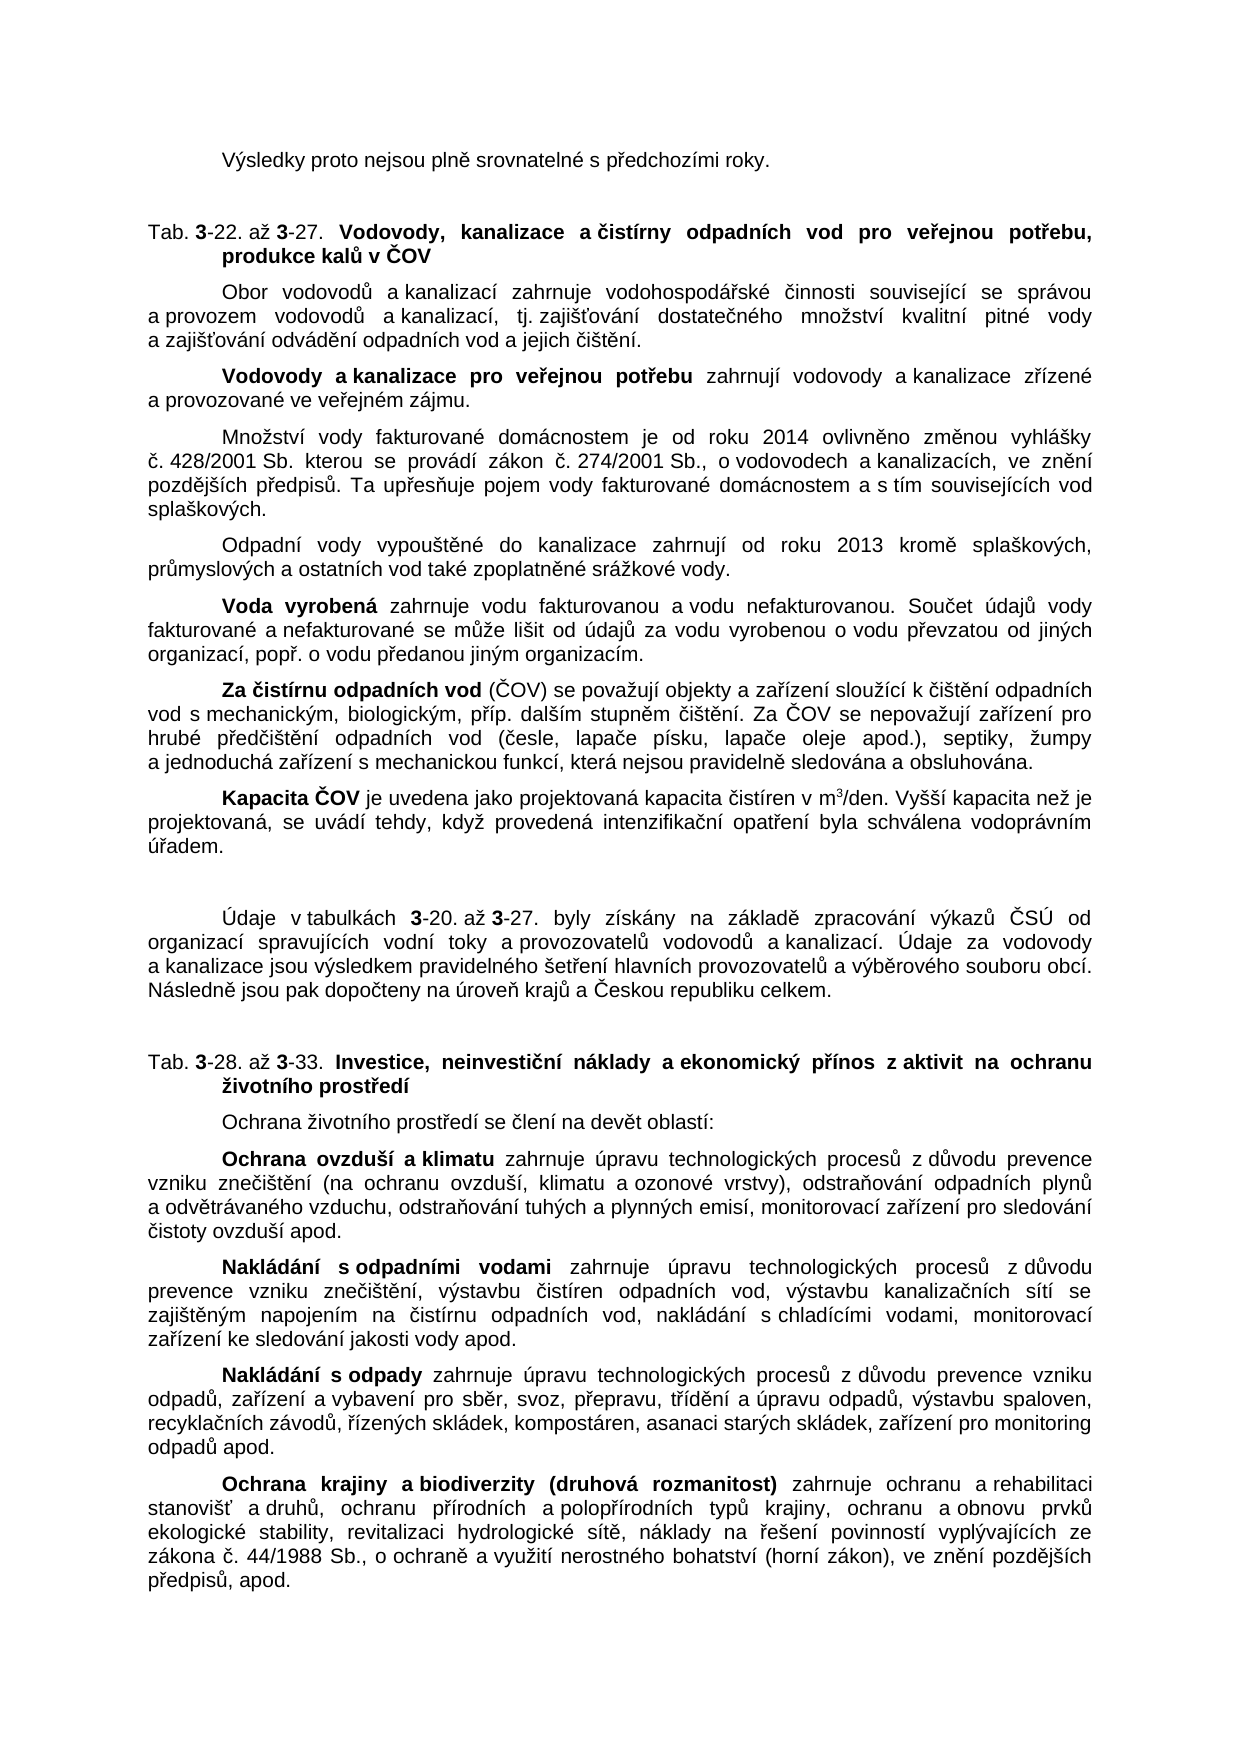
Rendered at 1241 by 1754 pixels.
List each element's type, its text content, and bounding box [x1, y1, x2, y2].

text Ochrana krajiny a biodiverzity (druhová rozmanitost) zahrnuje ochranu a rehabilitaci stanovišť a druhů, ochranu přírodních a polopřírodních typů krajiny, ochranu a obnovu prvků ekologické stability, revitalizaci hydrologické sítě, náklady na řešení povinností vyplývajících ze zákona č. 44/1988 Sb., o ochraně a využití nerostného bohatství (horní zákon), ve znění pozdějších předpisů, apod. [148, 1472, 1092, 1591]
text Kapacita ČOV je uvedena jako projektovaná kapacita čistíren v m3/den. Vyšší kapacita než je projektovaná, se uvádí tehdy, když provedená intenzifikační opatření byla schválena vodoprávním úřadem. [148, 786, 1092, 858]
text Nakládání s odpady zahrnuje úpravu technologických procesů z důvodu prevence vzniku odpadů, zařízení a vybavení pro sběr, svoz, přepravu, třídění a úpravu odpadů, výstavbu spaloven, recyklačních závodů, řízených skládek, kompostáren, asanaci starých skládek, zařízení pro monitoring odpadů apod. [148, 1363, 1092, 1459]
text Množství vody fakturované domácnostem je od roku 2014 ovlivněno změnou vyhlášky č. 428/2001 Sb. kterou se provádí zákon č. 274/2001 Sb., o vodovodech a kanalizacích, ve znění pozdějších předpisů. Ta upřesňuje pojem vody fakturované domácnostem a s tím souvisejících vod splaškových. [148, 425, 1092, 521]
text Výsledky proto nejsou plně srovnatelné s předchozími roky. [148, 148, 1092, 172]
text Vodovody a kanalizace pro veřejnou potřebu zahrnují vodovody a kanalizace zřízené a provozované ve veřejném zájmu. [148, 364, 1092, 412]
text Ochrana ovzduší a klimatu zahrnuje úpravu technologických procesů z důvodu prevence vzniku znečištění (na ochranu ovzduší, klimatu a ozonové vrstvy), odstraňování odpadních plynů a odvětrávaného vzduchu, odstraňování tuhých a plynných emisí, monitorovací zařízení pro sledování čistoty ovzduší apod. [148, 1147, 1092, 1242]
text Odpadní vody vypouštěné do kanalizace zahrnují od roku 2013 kromě splaškových, průmyslových a ostatních vod také zpoplatněné srážkové vody. [148, 533, 1092, 581]
text Údaje v tabulkách 3-20. až 3-27. byly získány na základě zpracování výkazů ČSÚ od organizací spravujících vodní toky a provozovatelů vodovodů a kanalizací. Údaje za vodovody a kanalizace jsou výsledkem pravidelného šetření hlavních provozovatelů a výběrového souboru obcí. Následně jsou pak dopočteny na úroveň krajů a Českou republiku celkem. [148, 906, 1092, 1002]
text Tab. 3-22. až 3-27. Vodovody, kanalizace a čistírny odpadních vod pro veřejnou potřebu, produkce kalů v ČOV [148, 219, 1092, 267]
text Ochrana životního prostředí se člení na devět oblastí: [148, 1110, 1092, 1134]
text Za čistírnu odpadních vod (ČOV) se považují objekty a zařízení sloužící k čištění odpadních vod s mechanickým, biologickým, příp. dalším stupněm čištění. Za ČOV se nepovažují zařízení pro hrubé předčištění odpadních vod (česle, lapače písku, lapače oleje apod.), septiky, žumpy a jednoduchá zařízení s mechanickou funkcí, která nejsou pravidelně sledována a obsluhována. [148, 678, 1092, 774]
text Voda vyrobená zahrnuje vodu fakturovanou a vodu nefakturovanou. Součet údajů vody fakturované a nefakturované se může lišit od údajů za vodu vyrobenou o vodu převzatou od jiných organizací, popř. o vodu předanou jiným organizacím. [148, 593, 1092, 665]
text Obor vodovodů a kanalizací zahrnuje vodohospodářské činnosti související se správou a provozem vodovodů a kanalizací, tj. zajišťování dostatečného množství kvalitní pitné vody a zajišťování odvádění odpadních vod a jejich čištění. [148, 280, 1092, 352]
text Nakládání s odpadními vodami zahrnuje úpravu technologických procesů z důvodu prevence vzniku znečištění, výstavbu čistíren odpadních vod, výstavbu kanalizačních sítí se zajištěným napojením na čistírnu odpadních vod, nakládání s chladícími vodami, monitorovací zařízení ke sledování jakosti vody apod. [148, 1255, 1092, 1351]
text Tab. 3-28. až 3-33. Investice, neinvestiční náklady a ekonomický přínos z aktivit na ochranu životního prostředí [148, 1050, 1092, 1098]
